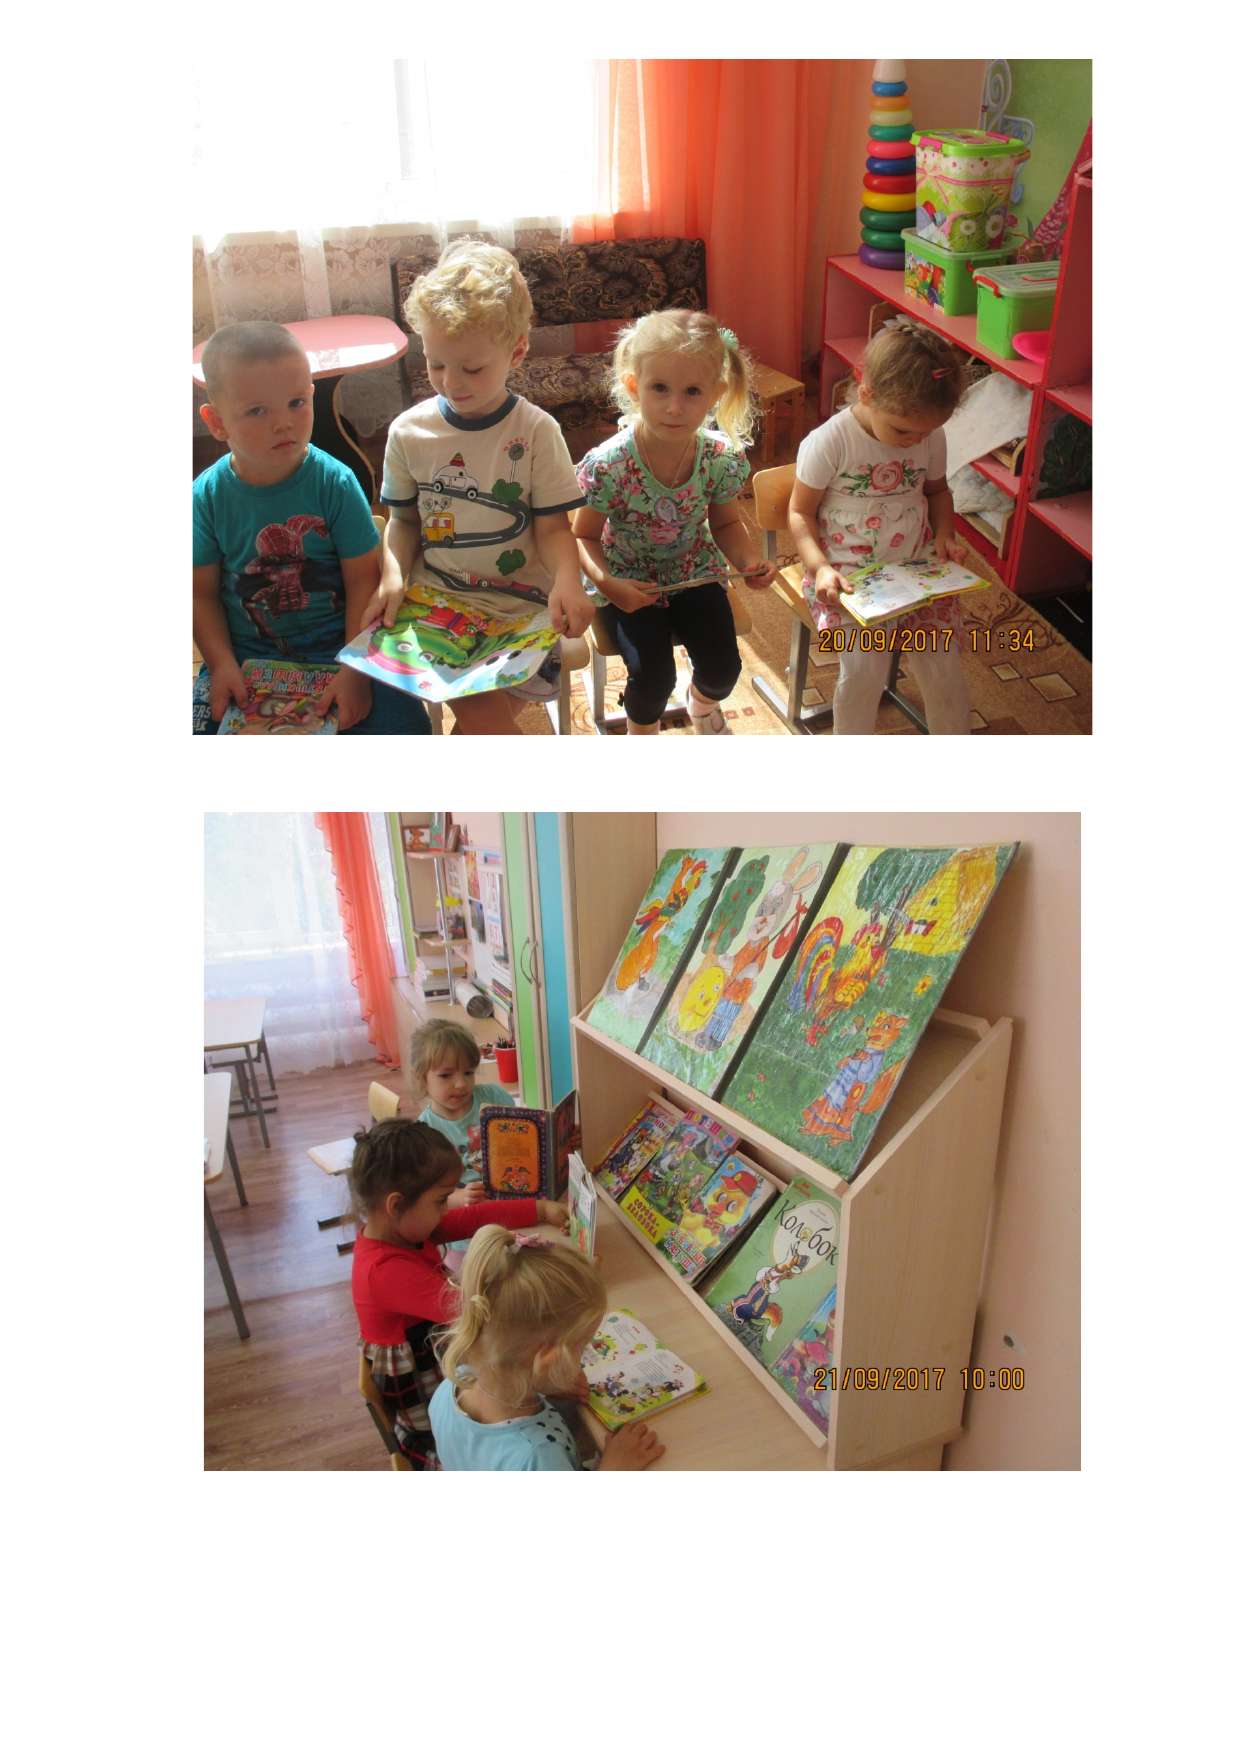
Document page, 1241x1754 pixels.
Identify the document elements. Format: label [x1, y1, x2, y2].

picture [203, 812, 1081, 1471]
picture [192, 59, 1093, 735]
